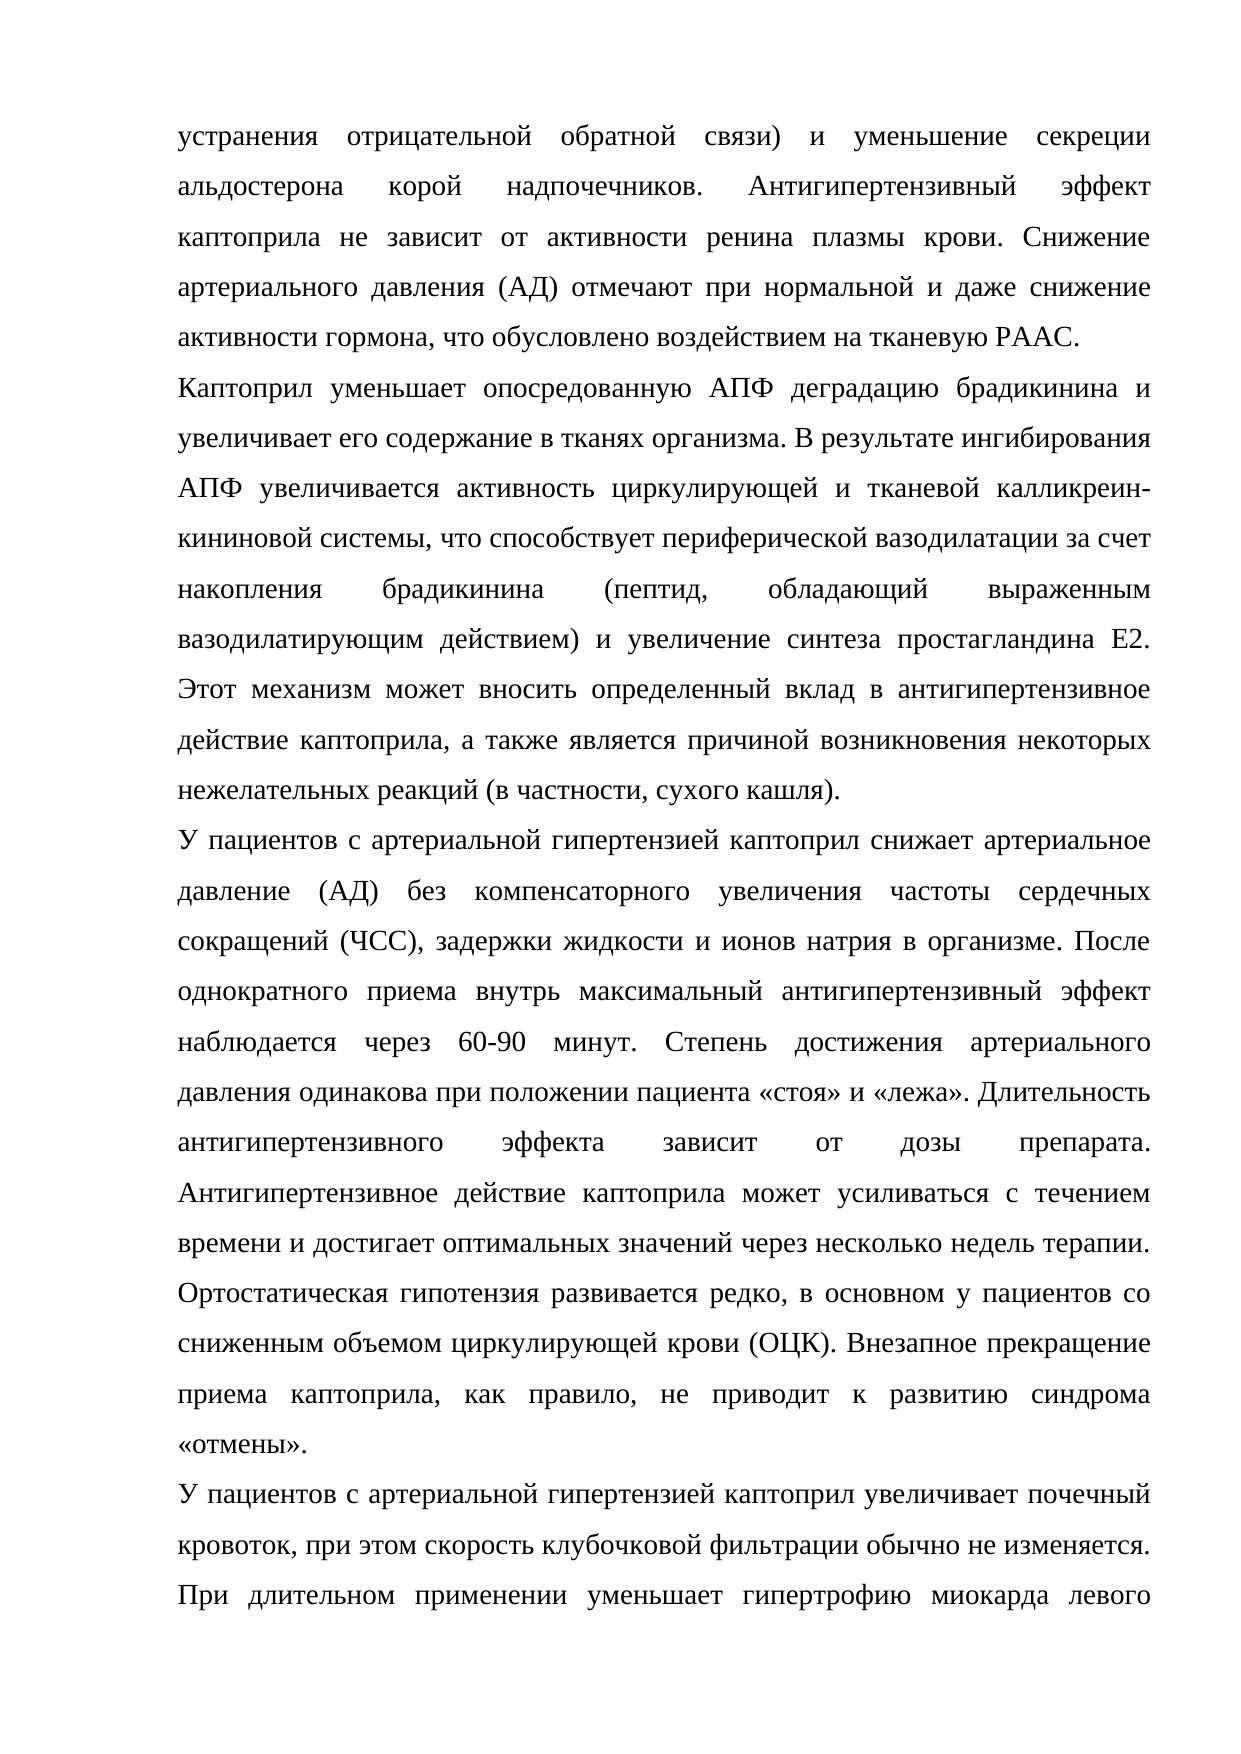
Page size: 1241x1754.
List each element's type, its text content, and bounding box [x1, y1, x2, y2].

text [177, 118, 1152, 353]
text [177, 1477, 1152, 1611]
text У пациентов с артериальной гипертензией каптоприл снижает артериальное давление (АД) без компенсаторного увеличения частоты сердечных сокращений (ЧСС), задержки жидкости и ионов натрия в организме. После однократного приема внутрь максимальный антигипертензивный эффект наблюдается через 60-90 минут. Степень достижения артериального давления одинакова при положении пациента «стоя» и «лежа». Длительность антигипертензивного эффекта зависит от дозы препарата. Антигипертензивное действие каптоприла может усиливаться с течением времени и достигает оптимальных значений через несколько недель терапии. Ортостатическая гипотензия развивается редко, в основном у пациентов со сниженным объемом циркулирующей крови (ОЦК). Внезапное прекращение приема каптоприла, как правило, не приводит к развитию синдрома «отмены». [177, 822, 1152, 1460]
text Каптоприл уменьшает опосредованную АПФ деградацию брадикинина и увеличивает его содержание в тканях организма. В результате ингибирования АПФ увеличивается активность циркулирующей и тканевой калликреин-кининовой системы, что способствует периферической вазодилатации за счет накопления брадикинина (пептид, обладающий выраженным вазодилатирующим действием) и увеличение синтеза простагландина Е2. Этот механизм может вносить определенный вклад в антигипертензивное действие каптоприла, а также является причиной возникновения некоторых нежелательных реакций (в частности, сухого кашля). [177, 370, 1152, 806]
